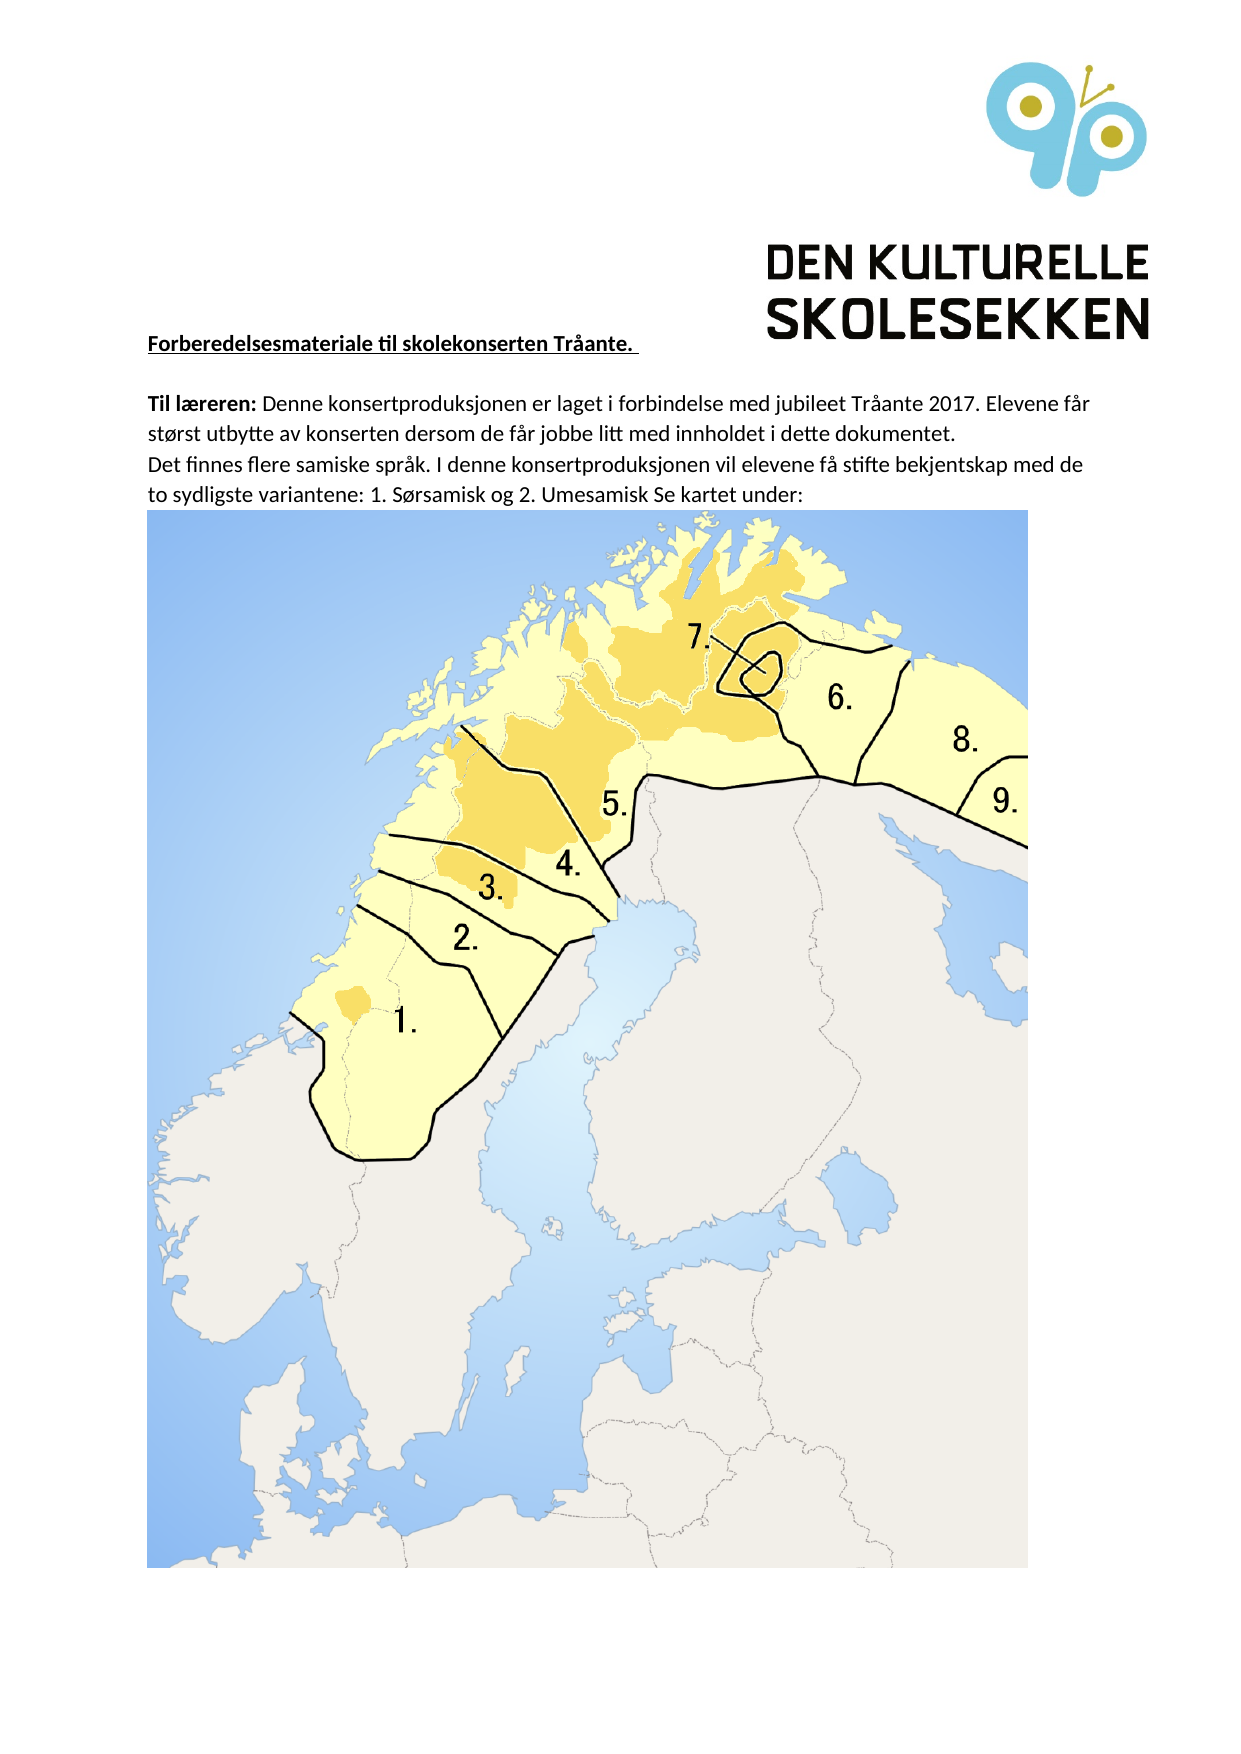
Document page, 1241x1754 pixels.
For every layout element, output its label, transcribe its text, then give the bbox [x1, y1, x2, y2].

picture [147, 510, 1028, 1568]
text Det finnes flere samiske språk. I denne konsertproduksjonen vil elevene få stifte bekjentskap med de to sydligste variantene: 1. Sørsamisk og 2. Umesamisk Se kartet under: [148, 450, 1093, 508]
text Forberedelsesmateriale til skolekonserten Tråante. [148, 329, 1093, 357]
picture [711, 0, 1211, 351]
text Til læreren: Denne konsertproduksjonen er laget i forbindelse med jubileet Tråante 2017. Elevene får størst utbytte av konserten dersom de får jobbe litt med innholdet i dette dokumentet. [148, 389, 1093, 447]
